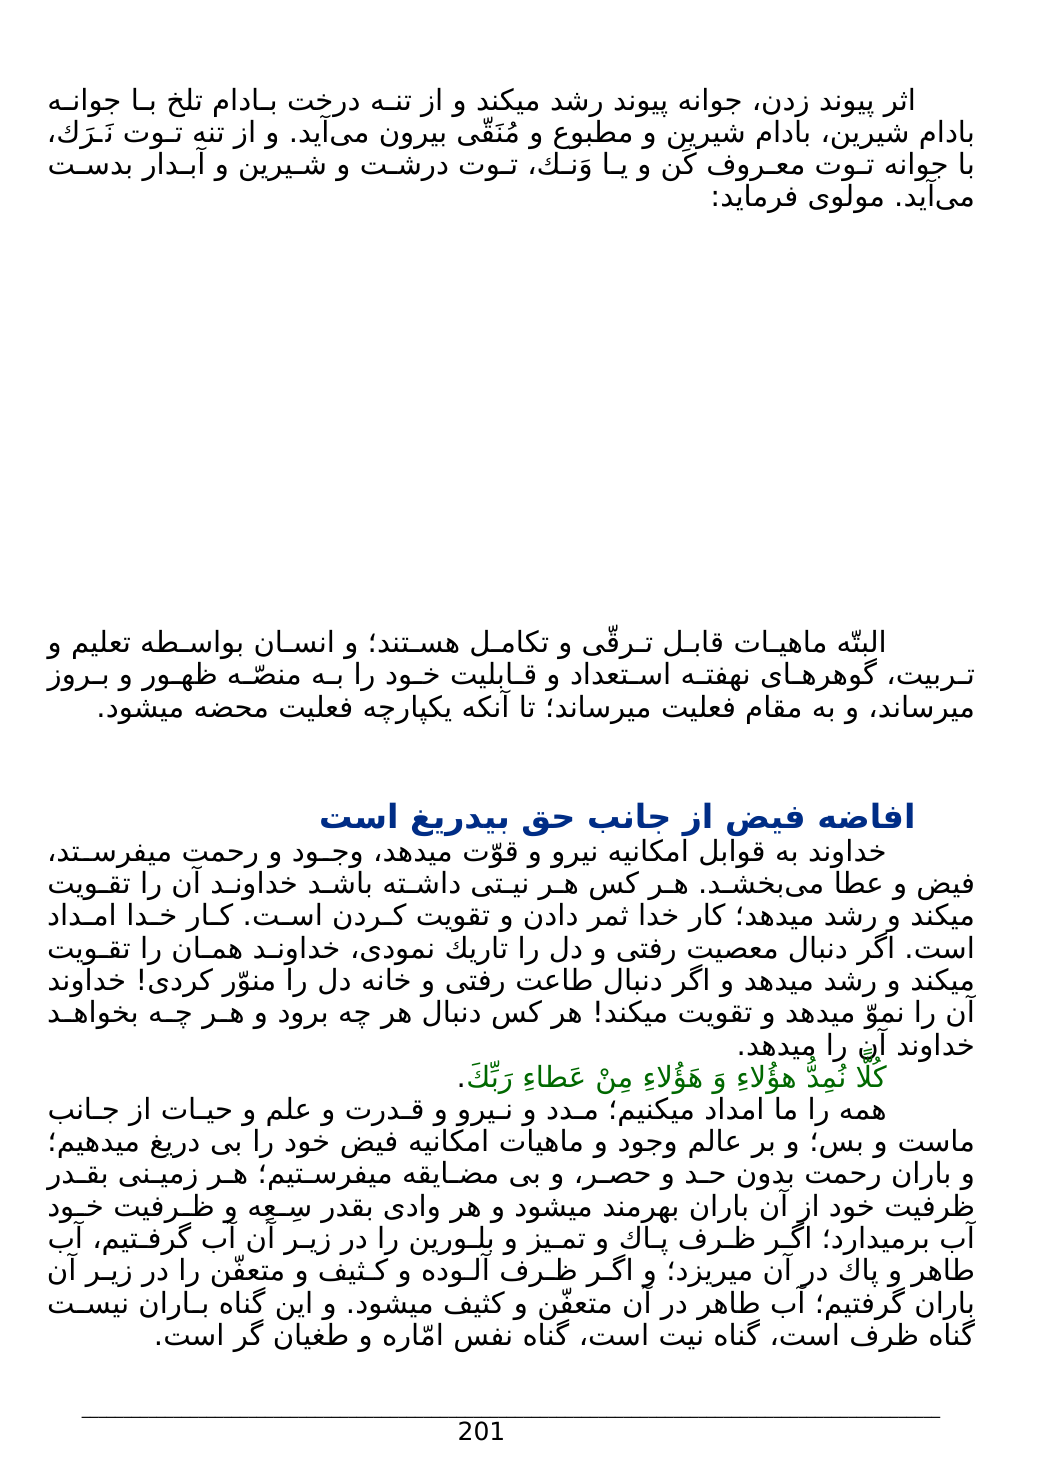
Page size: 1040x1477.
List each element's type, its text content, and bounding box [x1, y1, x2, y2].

text اثر پیوند زدن، جوانه پیوند رشد میكند و از تنه درخت بادام تلخ با جوانه بادام شیرین، بادام شیرین و مطبوع و مُنَقّى بیرون مى‌آید. و از تنه توت نَرَك، با جوانه توت معروف كَن و یا وَنك، توت درشت و شیرین و آبدار بدست مى‌آید. مولوى فرماید: [47, 84, 975, 213]
text همه را ما امداد میكنیم؛ مدد و نیرو و قدرت و علم و حیات از جانب ماست و بس؛ و بر عالم وجود و ماهیات امكانیه فیض خود را بى دریغ میدهیم؛ و باران رحمت بدون حد و حصر، و بى مضایقه میفرستیم؛ هر زمینى بقدر ظرفیت خود از آن باران بهرمند میشود و هر وادى بقدر سِعِه و ظرفیت خود آب برمیدارد؛ اگر ظرف پاك و تمیز و بلورین را در زیر آن آب گرفتیم، آب طاهر و پاك در آن میریزد؛ و اگر ظرف آلوده و كثیف و متعفّن را در زیر آن باران گرفتیم؛ آب طاهر در آن متعفّن و كثیف میشود. و این گناه باران نیست گناه ظرف است، گناه نیت است، گناه نفس امّاره و طغیان گر است. [47, 1094, 975, 1352]
text البتّه ماهیات قابل ترقّى و تكامل هستند؛ و انسان بواسطه تعلیم و تربیت، گوهرهاى نهفته استعداد و قابلیت خود را به منصّه ظهور و بروز میرساند، و به مقام فعلیت میرساند؛ تا آنكه یكپارچه فعلیت محضه میشود. [47, 627, 975, 724]
text خداوند به قوابل امكانیه نیرو و قوّت میدهد، وجود و رحمت میفرستد، فیض و عطا مى‌بخشد. هر كس هر نیتى داشته باشد خداوند آن را تقویت میكند و رشد میدهد؛ كار خدا ثمر دادن و تقویت كردن است. كار خدا امداد است. اگر دنبال معصیت رفتى و دل را تاریك نمودى، خداوند همان را تقویت میكند و رشد میدهد و اگر دنبال طاعت رفتى و خانه دل را منوّر كردى! خداوند آن را نموّ میدهد و تقویت میكند! هر كس دنبال هر چه برود و هر چه بخواهد خداوند آن را میدهد. [47, 836, 975, 1062]
text كُلًّا نُمِدُّ هؤُلاءِ وَ هَؤُلاءِ مِنْ عَطاءِ رَبِّكَ. [47, 1062, 975, 1094]
subtitle افاضه فیض از جانب حق بیدریغ است‌ [106, 799, 916, 836]
